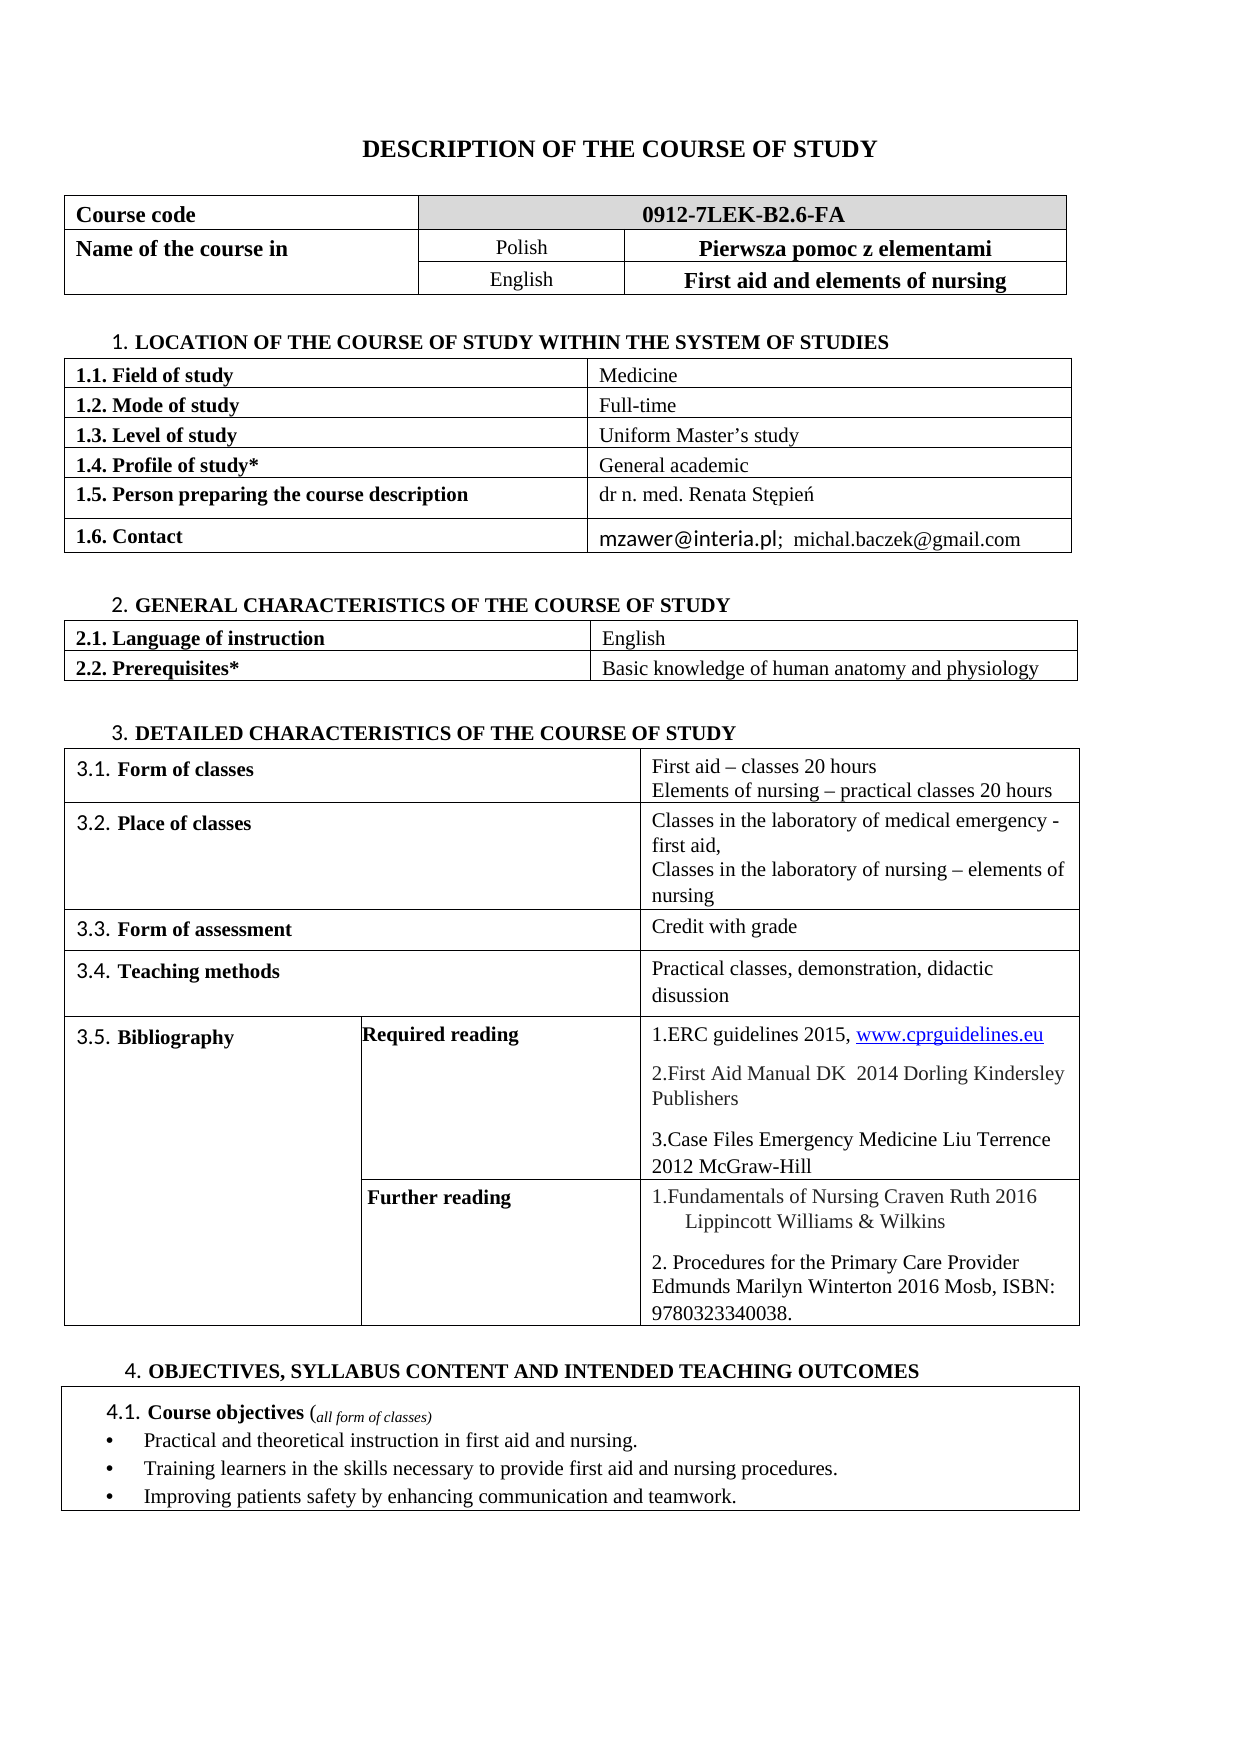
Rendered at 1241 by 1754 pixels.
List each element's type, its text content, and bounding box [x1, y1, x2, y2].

table_cell [361, 951, 640, 1016]
table_cell General academic [588, 448, 1071, 477]
table_cell Full-time [588, 388, 1071, 417]
table_cell First aid and elements of nursing [625, 262, 1066, 293]
table_cell 1.2. Mode of study [65, 388, 587, 417]
table_cell 1.4. Profile of study* [65, 448, 587, 477]
table_header 3.1. Form of classes [65, 749, 361, 802]
table_header [361, 749, 640, 802]
table_header Medicine [588, 359, 1071, 387]
table_cell Classes in the laboratory of medical emergency - first aid, Classes in the laboratory of nursing – elements of nursing [641, 803, 1079, 909]
table_cell Polish [419, 230, 624, 261]
table_cell 3.3. Form of assessment [65, 910, 361, 950]
subtitle 1. LOCATION OF THE COURSE OF STUDY WITHIN THE SYSTEM OF STUDIES [111, 327, 1087, 355]
table_cell 1.Fundamentals of Nursing Craven Ruth 2016 Lippincott Williams & Wilkins 2. Procedures for the Primary Care Provider Edmunds Marilyn Winterton 2016 Mosb, ISBN: 9780323340038. [641, 1180, 1079, 1325]
table_cell Basic knowledge of human anatomy and physiology [591, 651, 1077, 680]
table_cell 1.6. Contact [65, 519, 587, 552]
table_header First aid – classes 20 hours Elements of nursing – practical classes 20 hours [641, 749, 1079, 802]
table_header 0912-7LEK-B2.6-FA [624, 196, 1066, 229]
subtitle 2. GENERAL CHARACTERISTICS OF THE COURSE OF STUDY [111, 590, 1087, 618]
table_cell Name of the course in [65, 230, 418, 293]
table_header 1.1. Field of study [65, 359, 587, 387]
table_cell 1.5. Person preparing the course description [65, 478, 587, 518]
table_cell mzawer@interia.pl; michal.baczek@gmail.com [588, 519, 1071, 552]
table_cell Further reading [362, 1180, 640, 1325]
text 4. OBJECTIVES, SYLLABUS CONTENT AND INTENDED TEACHING OUTCOMES [75, 1356, 919, 1384]
table_cell 3.4. Teaching methods [65, 951, 361, 1016]
table_cell Uniform Master’s study [588, 418, 1071, 447]
table_cell Pierwsza pomoc z elementami [625, 230, 1066, 261]
table_header 4.1. Course objectives (all form of classes) Practical and theoretical instruction in first aid and nursing. Training learners in the skills necessary to provide first aid and nursing procedures. Improving patients safety by enhancing communication and teamwork. [62, 1387, 1079, 1510]
subtitle DESCRIPTION OF THE COURSE OF STUDY [153, 134, 1087, 162]
table_header Course code [65, 196, 418, 229]
table_cell 2.2. Prerequisites* [65, 651, 590, 680]
table_header [419, 196, 624, 229]
table_cell 3.5. Bibliography [65, 1017, 361, 1325]
table_cell 3.2. Place of classes [65, 803, 361, 909]
table_cell Credit with grade [641, 910, 1079, 950]
subtitle 3. DETAILED CHARACTERISTICS OF THE COURSE OF STUDY [111, 718, 1087, 746]
table_header 2.1. Language of instruction [65, 621, 590, 650]
table_cell Required reading [362, 1017, 640, 1179]
table_cell Practical classes, demonstration, didactic disussion [641, 951, 1079, 1016]
table_cell dr n. med. Renata Stępień [588, 478, 1071, 518]
table_cell English [419, 262, 624, 293]
table_cell [361, 803, 640, 909]
table_header English [591, 621, 1077, 650]
table_cell 1.ERC guidelines 2015, www.cprguidelines.eu 2.First Aid Manual DK 2014 Dorling Kindersley Publishers 3.Case Files Emergency Medicine Liu Terrence 2012 McGraw-Hill [641, 1017, 1079, 1179]
table_cell 1.3. Level of study [65, 418, 587, 447]
table_cell [361, 910, 640, 950]
